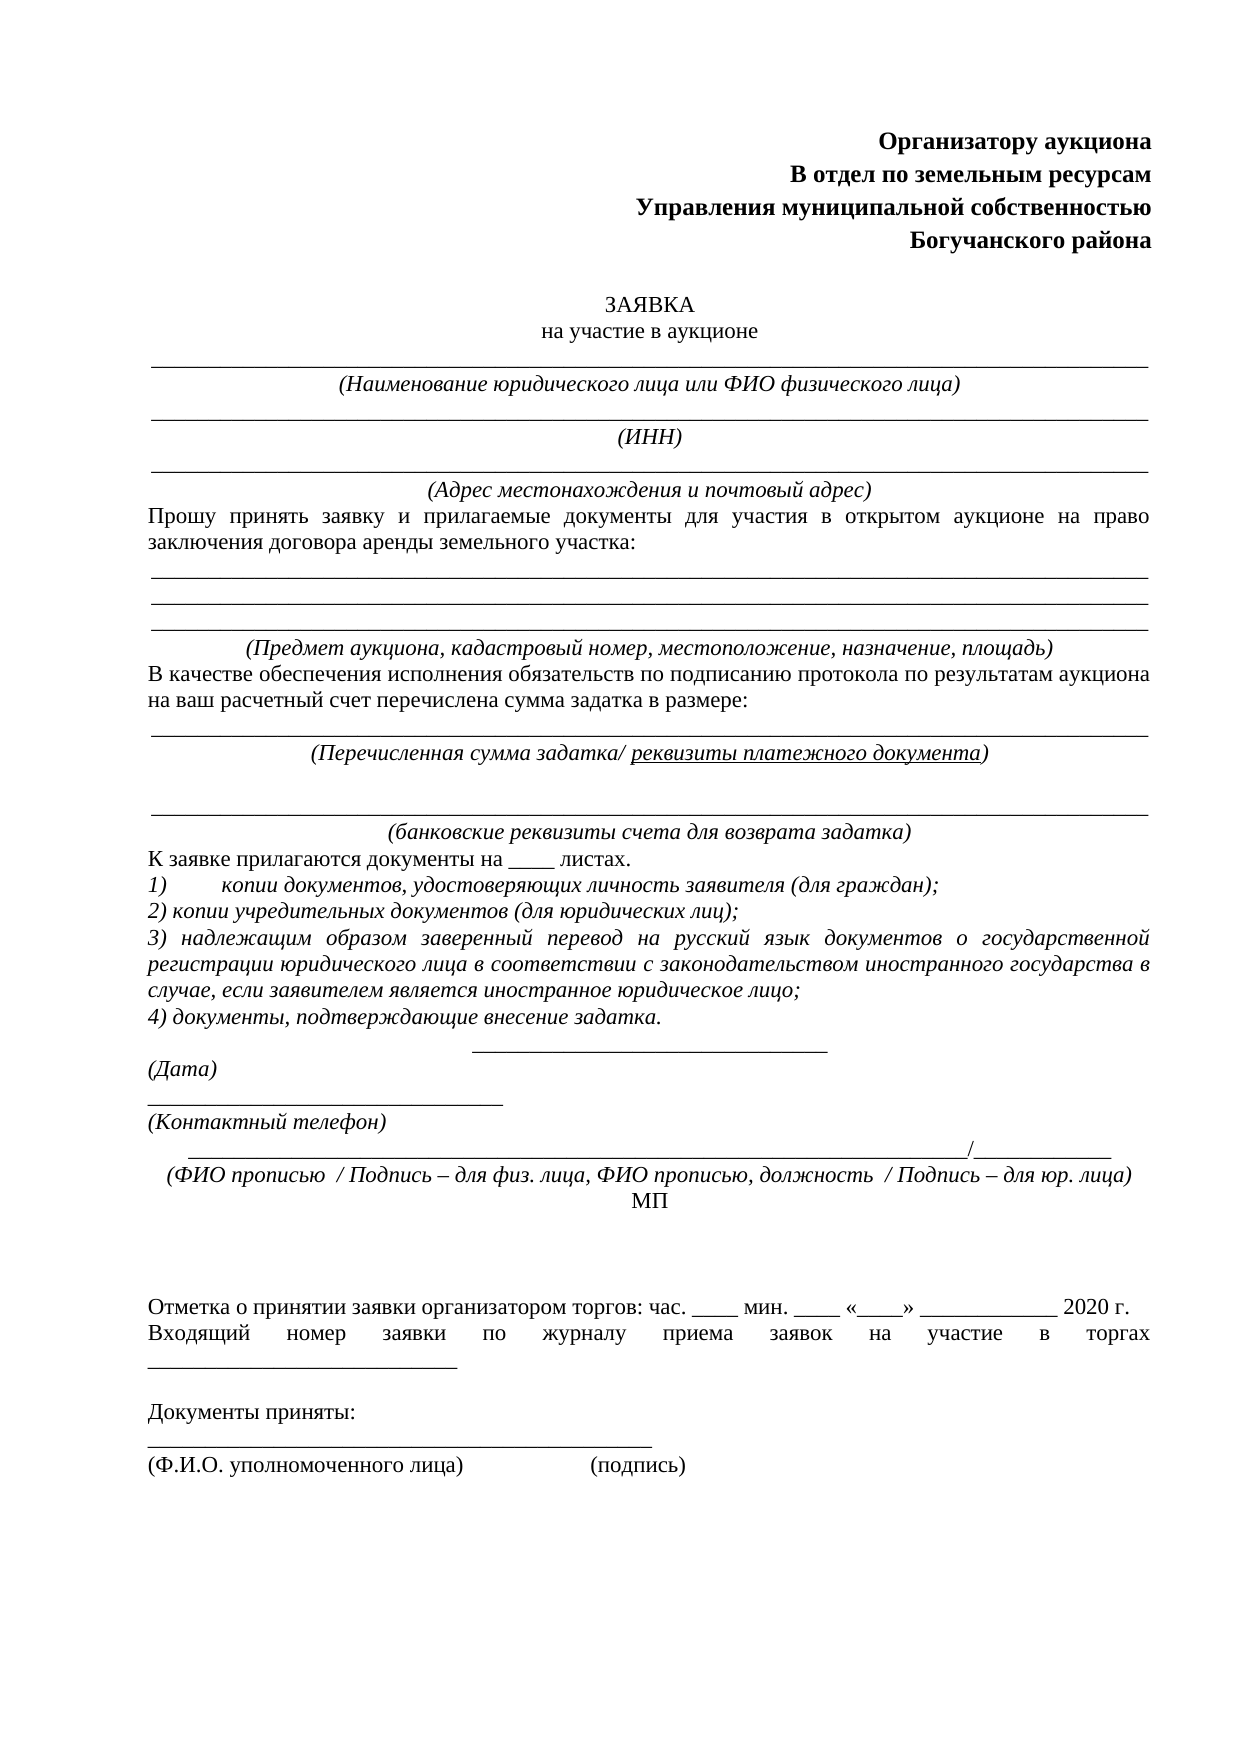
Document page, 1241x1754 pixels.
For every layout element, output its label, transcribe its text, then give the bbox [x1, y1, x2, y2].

text на участие в аукционе [148, 318, 1152, 344]
text 2) копии учредительных документов (для юридических лиц); [148, 897, 1152, 924]
text (ИНН) [148, 423, 1152, 449]
title Богучанского района [148, 225, 1152, 254]
title В отдел по земельным ресурсам [148, 159, 1152, 188]
text (Перечисленная сумма задатка/ реквизиты платежного документа) [148, 739, 1152, 766]
text ____________________________________________________________________/____________ [148, 1134, 1152, 1161]
list копии документов, удостоверяющих личность заявителя (для граждан); [148, 871, 1152, 897]
text _______________________________________________________________________________________ [148, 344, 1152, 370]
text _______________________________________________________________________________________ [148, 449, 1152, 476]
text (Предмет аукциона, кадастровый номер, местоположение, назначение, площадь) [148, 634, 1152, 660]
text Отметка о принятии заявки организатором торгов: час. ____ мин. ____ «____» ____________ 2020 г. [148, 1293, 1152, 1319]
text _______________________________________________________________________________________ [148, 713, 1152, 739]
text _______________________________ [148, 1082, 1152, 1108]
text Входящий номер заявки по журналу приема заявок на участие в торгах ___________________________ [148, 1319, 1152, 1372]
text ____________________________________________ [148, 1424, 1152, 1451]
text (банковские реквизиты счета для возврата задатка) [148, 818, 1152, 845]
title Управления муниципальной собственностью [148, 192, 1152, 221]
text Прошу принять заявку и прилагаемые документы для участия в открытом аукционе на право заключения договора аренды земельного участка: [148, 502, 1152, 555]
text (ФИО прописью / Подпись – для физ. лица, ФИО прописью, должность / Подпись – для юр. лица) [148, 1161, 1152, 1187]
text (Дата) [148, 1056, 1152, 1082]
text ЗАЯВКА [148, 291, 1152, 318]
text МП [148, 1187, 1152, 1214]
text 4) документы, подтверждающие внесение задатка. [148, 1003, 1152, 1029]
text Документы приняты: [148, 1398, 1152, 1424]
text (Контактный телефон) [148, 1108, 1152, 1134]
title Организатору аукциона [148, 126, 1152, 155]
text В качестве обеспечения исполнения обязательств по подписанию протокола по результатам аукциона на ваш расчетный счет перечислена сумма задатка в размере: [148, 660, 1152, 713]
text К заявке прилагаются документы на ____ листах. [148, 845, 1152, 871]
text (Наименование юридического лица или ФИО физического лица) [148, 370, 1152, 397]
text _______________________________________________________________________________________ [148, 792, 1152, 818]
text _______________________________ [148, 1029, 1152, 1056]
text 3) надлежащим образом заверенный перевод на русский язык документов о государственной регистрации юридического лица в соответствии с законодательством иностранного государства в случае, если заявителем является иностранное юридическое лицо; [148, 924, 1152, 1003]
text _____________________________________________________________________________________________________________________________________________________________________________________________________________________________________________________________________ [148, 555, 1152, 634]
text _______________________________________________________________________________________ [148, 397, 1152, 423]
text (Адрес местонахождения и почтовый адрес) [148, 476, 1152, 502]
text (Ф.И.О. уполномоченного лица) (подпись) [148, 1451, 1152, 1477]
